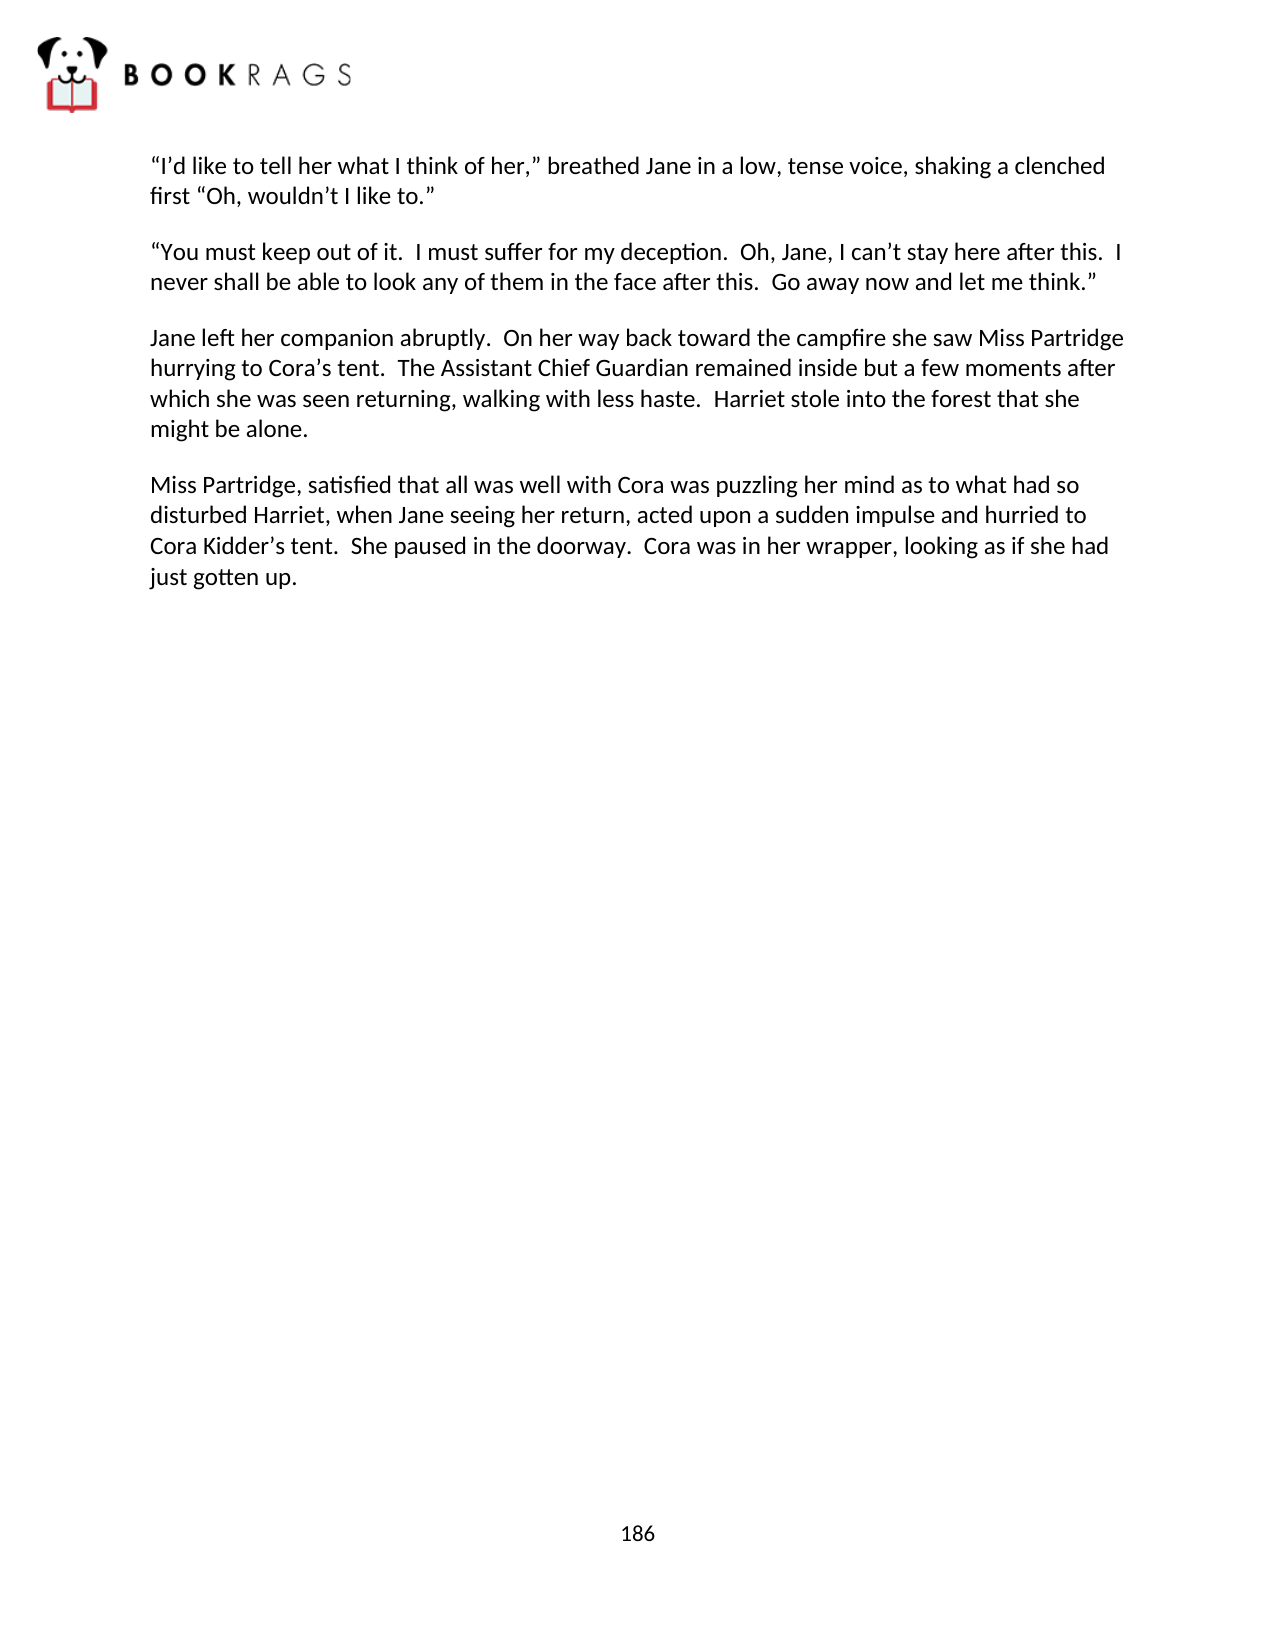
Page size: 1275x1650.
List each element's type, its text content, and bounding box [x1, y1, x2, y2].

text Jane left her companion abruptly. On her way back toward the campfire she saw Miss Partridge hurrying to Cora’s tent. The Assistant Chief Guardian remained inside but a few moments after which she was seen returning, walking with less haste. Harriet stole into the forest that she might be alone. [150, 322, 1125, 444]
picture [37, 37, 351, 113]
text “I’d like to tell her what I think of her,” breathed Jane in a low, tense voice, shaking a clenched first “Oh, wouldn’t I like to.” [150, 150, 1125, 211]
text “You must keep out of it. I must suffer for my deception. Oh, Jane, I can’t stay here after this. I never shall be able to look any of them in the face after this. Go away now and let me think.” [150, 236, 1125, 297]
text Miss Partridge, satisfied that all was well with Cora was puzzling her mind as to what had so disturbed Harriet, when Jane seeing her return, acted upon a sudden impulse and hurried to Cora Kidder’s tent. She paused in the doorway. Cora was in her wrapper, looking as if she had just gotten up. [150, 469, 1125, 591]
